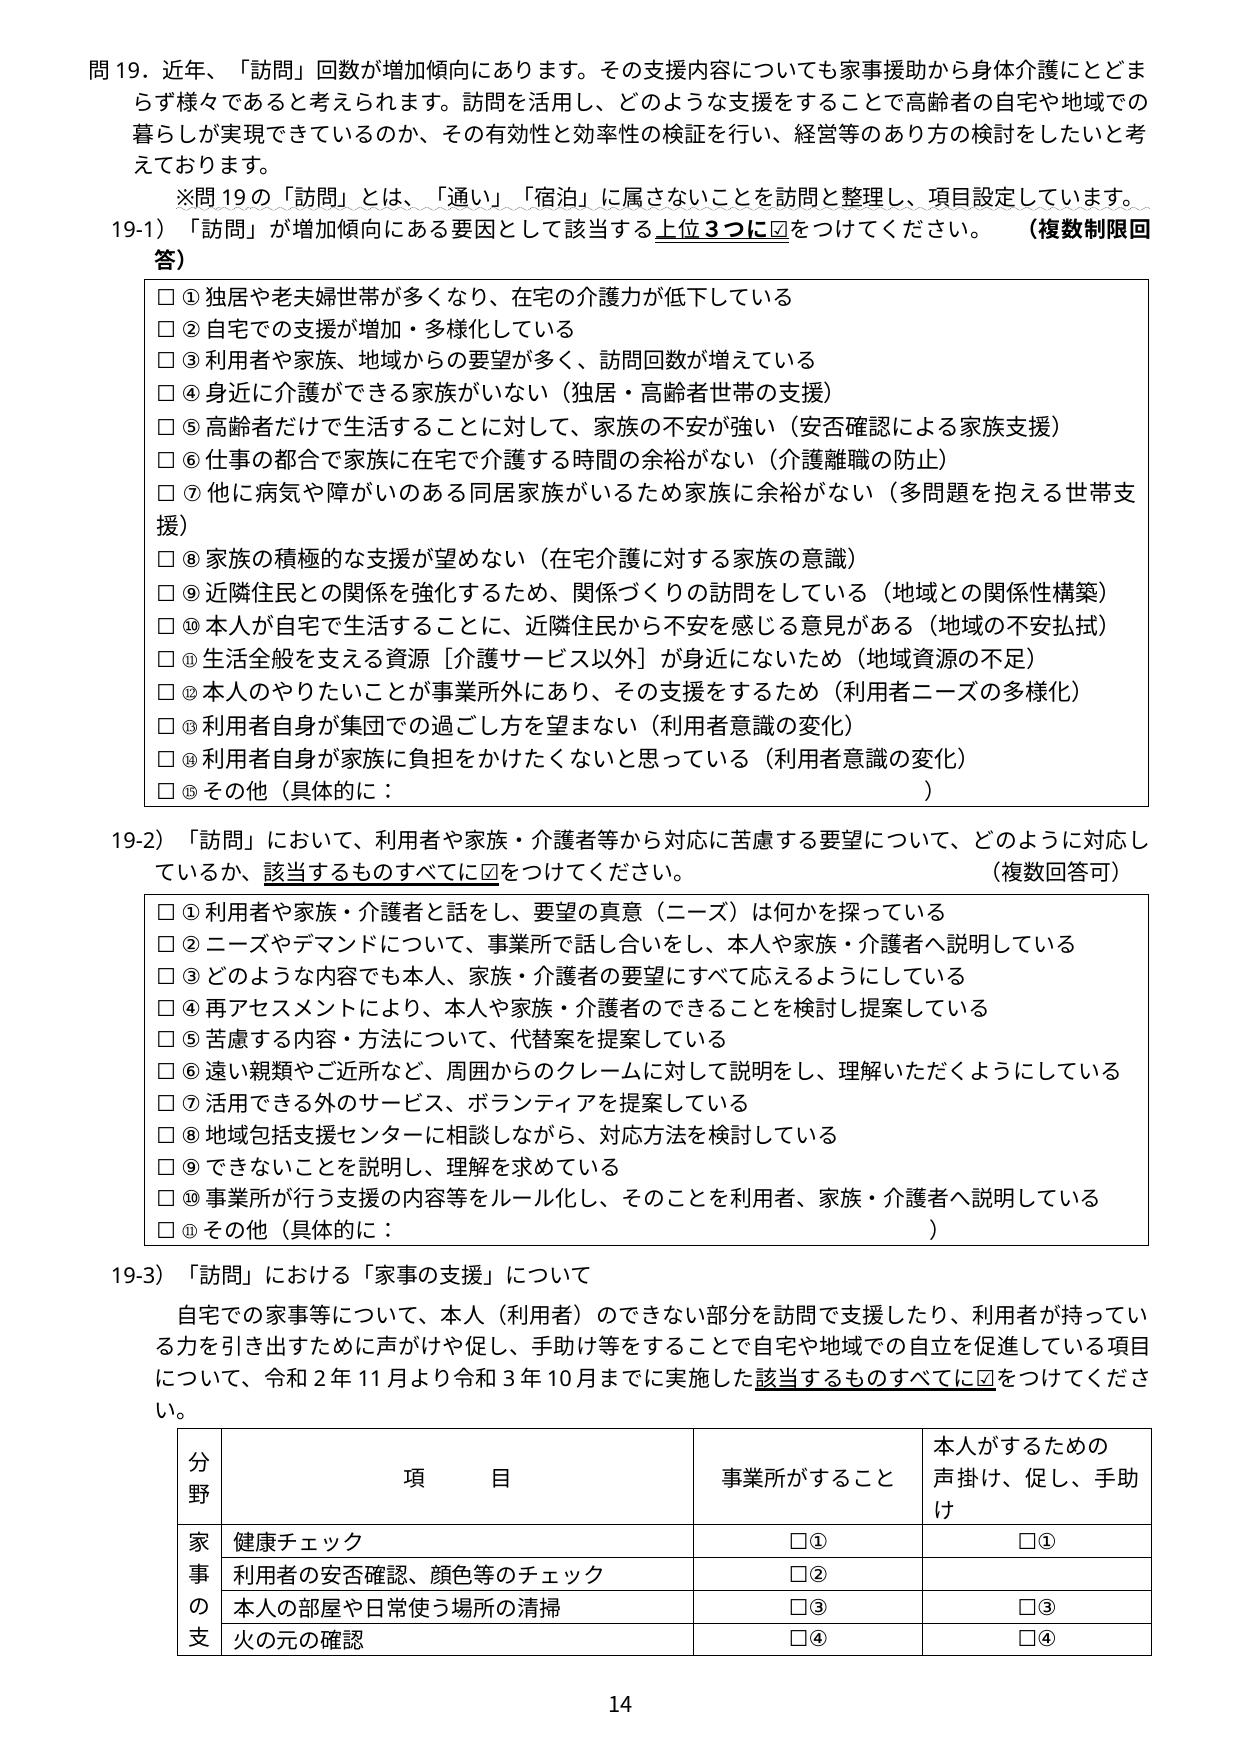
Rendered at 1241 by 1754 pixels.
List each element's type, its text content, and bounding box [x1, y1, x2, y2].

table_header 事業所がすること [694, 1429, 922, 1524]
table_header 項 目 [222, 1429, 693, 1524]
table_cell ④ [923, 1624, 1151, 1655]
text 自宅での家事等について、本人（利用者）のできない部分を訪問で支援したり、利用者が持っている力を引き出すために声がけや促し、手助け等をすることで自宅や地域での自立を促進している項目について、令和2年11月より令和3年10月までに実施した該当するものすべてに☑をつけてください。 [154, 1298, 1152, 1424]
text 19-1）「訪問」が増加傾向にある要因として該当する上位３つに☑をつけてください。 （複数制限回答） [111, 212, 1152, 275]
table_cell [923, 1558, 1151, 1590]
table_cell 火の元の確認 [222, 1624, 693, 1655]
table_cell 家事の支援 [178, 1525, 221, 1655]
text 問19．近年、「訪問」回数が増加傾向にあります。その支援内容についても家事援助から身体介護にとどまらず様々であると考えられます。訪問を活用し、どのような支援をすることで高齢者の自宅や地域での暮らしが実現できているのか、その有効性と効率性の検証を行い、経営等のあり方の検討をしたいと考えております。 [89, 53, 1152, 180]
table_cell ③ [694, 1591, 922, 1622]
table_header ①独居や老夫婦世帯が多くなり、在宅の介護力が低下している ②自宅での支援が増加・多様化している ③利用者や家族、地域からの要望が多く、訪問回数が増えている ④身近に介護ができる家族がいない（独居・高齢者世帯の支援） ⑤高齢者だけで生活することに対して、家族の不安が強い（安否確認による家族支援） ⑥仕事の都合で家族に在宅で介護する時間の余裕がない（介護離職の防止） ⑦他に病気や障がいのある同居家族がいるため家族に余裕がない（多問題を抱える世帯支援） ⑧家族の積極的な支援が望めない（在宅介護に対する家族の意識） ⑨近隣住民との関係を強化するため、関係づくりの訪問をしている（地域との関係性構築） ⑩本人が自宅で生活することに、近隣住民から不安を感じる意見がある（地域の不安払拭） ⑪生活全般を支える資源［介護サービス以外］が身近にないため（地域資源の不足） ⑫本人のやりたいことが事業所外にあり、その支援をするため（利用者ニーズの多様化） ⑬利用者自身が集団での過ごし方を望まない（利用者意識の変化） ⑭利用者自身が家族に負担をかけたくないと思っている（利用者意識の変化） ⑮その他（具体的に： ） [145, 280, 1148, 806]
table_cell ② [694, 1558, 922, 1590]
table_cell ④ [694, 1624, 922, 1655]
table_cell 健康チェック [222, 1525, 693, 1557]
text 19-2）「訪問」において、利用者や家族・介護者等から対応に苦慮する要望について、どのように対応しているか、該当するものすべてに☑をつけてください。 （複数回答可） [111, 823, 1152, 887]
text 19-3）「訪問」における「家事の支援」について [89, 1258, 1152, 1290]
table_cell ③ [923, 1591, 1151, 1622]
table_cell 利用者の安否確認、顔色等のチェック [222, 1558, 693, 1590]
table_header 本人がするための 声掛け、促し、手助け [923, 1429, 1151, 1524]
table_header ①利用者や家族・介護者と話をし、要望の真意（ニーズ）は何かを探っている ②ニーズやデマンドについて、事業所で話し合いをし、本人や家族・介護者へ説明している ③どのような内容でも本人、家族・介護者の要望にすべて応えるようにしている ④再アセスメントにより、本人や家族・介護者のできることを検討し提案している ⑤苦慮する内容・方法について、代替案を提案している ⑥遠い親類やご近所など、周囲からのクレームに対して説明をし、理解いただくようにしている ⑦活用できる外のサービス、ボランティアを提案している ⑧地域包括支援センターに相談しながら、対応方法を検討している ⑨できないことを説明し、理解を求めている ⑩事業所が行う支援の内容等をルール化し、そのことを利用者、家族・介護者へ説明している ⑪その他（具体的に： ） [145, 895, 1148, 1245]
text ※問19の「訪問」とは、「通い」「宿泊」に属さないことを訪問と整理し、項目設定しています。 [132, 180, 1152, 212]
table_cell ① [694, 1525, 922, 1557]
table_cell ① [923, 1525, 1151, 1557]
table_cell 本人の部屋や日常使う場所の清掃 [222, 1591, 693, 1622]
table_header 分野 [178, 1429, 221, 1524]
